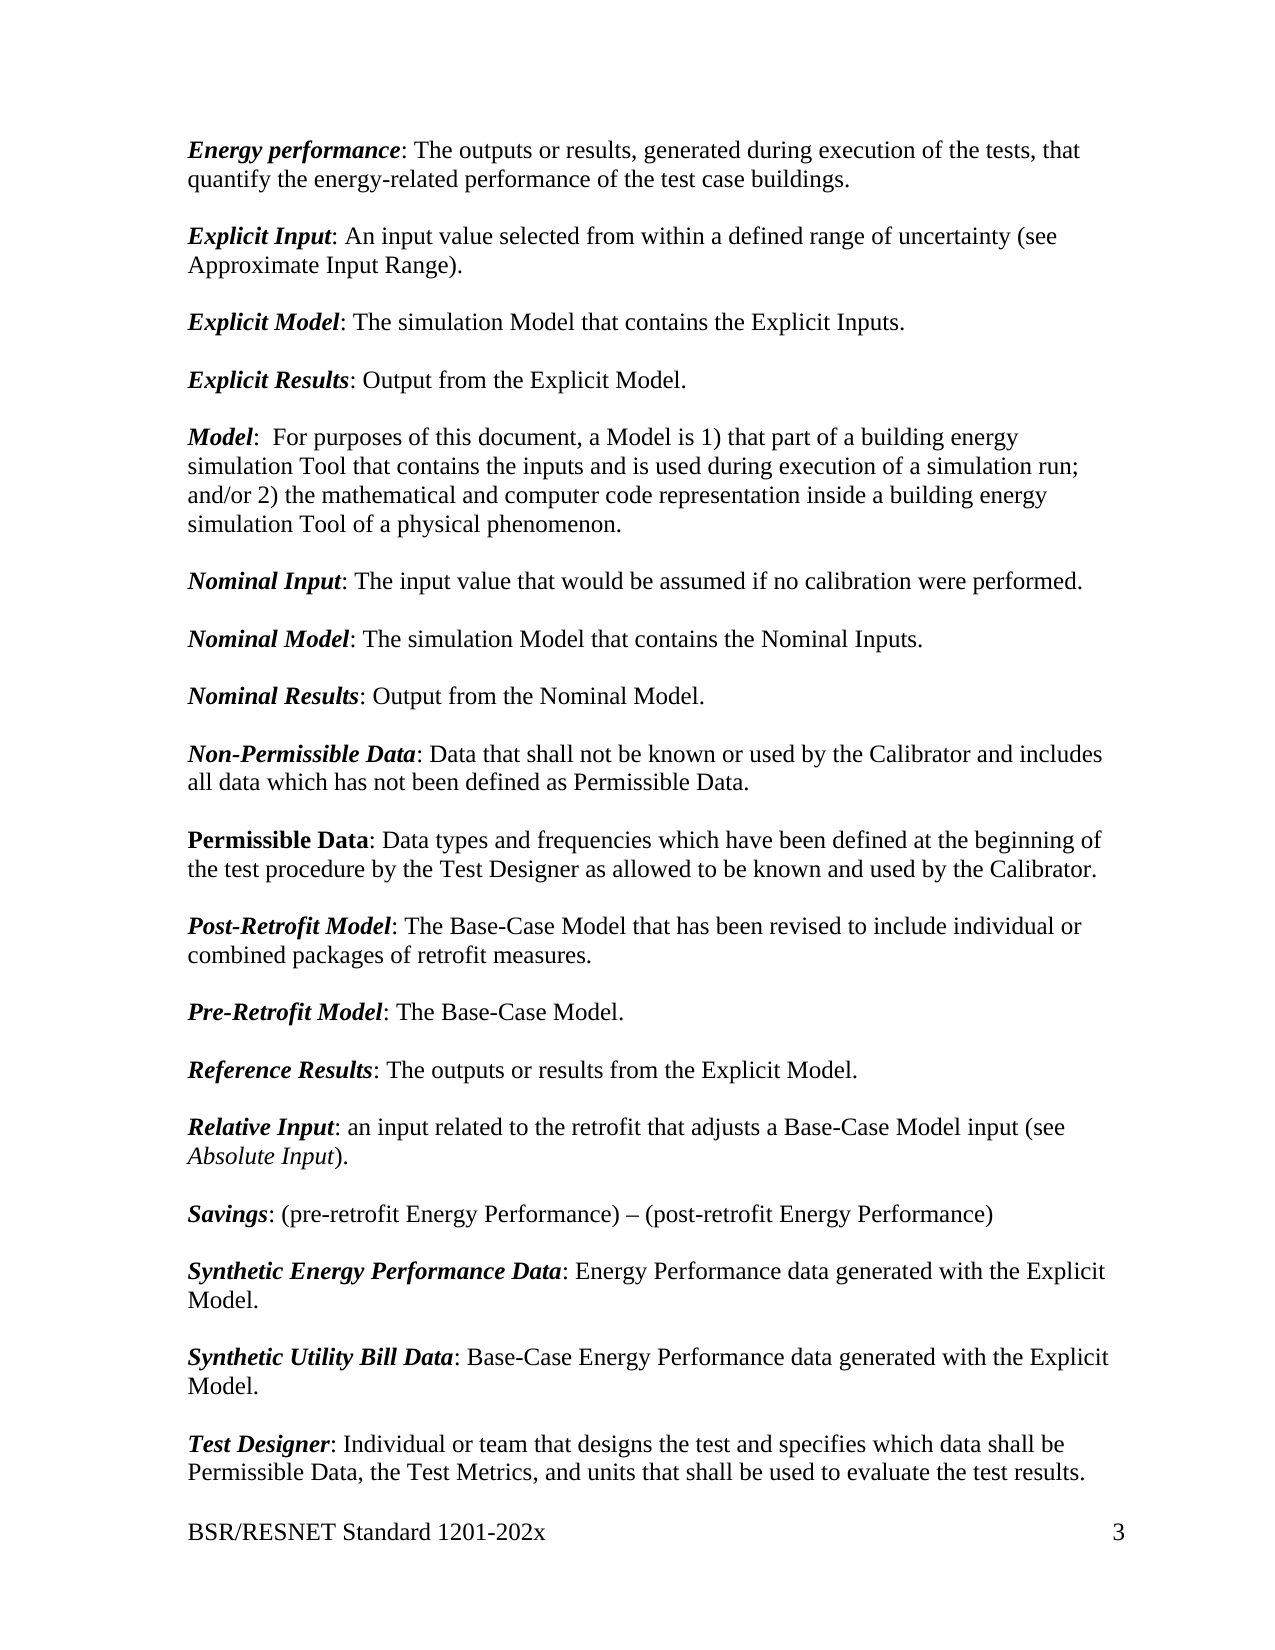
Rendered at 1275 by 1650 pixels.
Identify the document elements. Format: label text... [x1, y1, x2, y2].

text Pre-Retrofit Model: The Base-Case Model. [187, 997, 1125, 1026]
text Explicit Results: Output from the Explicit Model. [187, 365, 1125, 394]
text Model: For purposes of this document, a Model is 1) that part of a building energy simulation Tool that contains the inputs and is used during execution of a simulation run; and/or 2) the mathematical and computer code representation inside a building energy simulation Tool of a physical phenomenon. [187, 422, 1125, 537]
text Non-Permissible Data: Data that shall not be known or used by the Calibrator and includes all data which has not been defined as Permissible Data. [187, 739, 1125, 796]
text Relative Input: an input related to the retrofit that adjusts a Base-Case Model input (see Absolute Input). [187, 1112, 1125, 1170]
text Reference Results: The outputs or results from the Explicit Model. [187, 1055, 1125, 1084]
text Nominal Input: The input value that would be assumed if no calibration were performed. [187, 566, 1125, 595]
text Explicit Input: An input value selected from within a defined range of uncertainty (see Approximate Input Range). [187, 221, 1125, 279]
text Test Designer: Individual or team that designs the test and specifies which data shall be Permissible Data, the Test Metrics, and units that shall be used to evaluate the test results. [187, 1429, 1125, 1486]
text Synthetic Energy Performance Data: Energy Performance data generated with the Explicit Model. [187, 1256, 1125, 1314]
text Nominal Model: The simulation Model that contains the Nominal Inputs. [187, 624, 1125, 652]
text Permissible Data: Data types and frequencies which have been defined at the beginning of the test procedure by the Test Designer as allowed to be known and used by the Calibrator. [187, 825, 1125, 882]
text Synthetic Utility Bill Data: Base-Case Energy Performance data generated with the Explicit Model. [187, 1342, 1125, 1400]
text Post-Retrofit Model: The Base-Case Model that has been revised to include individual or combined packages of retrofit measures. [187, 911, 1125, 969]
text Explicit Model: The simulation Model that contains the Explicit Inputs. [187, 307, 1125, 336]
text Nominal Results: Output from the Nominal Model. [187, 681, 1125, 710]
text Energy performance: The outputs or results, generated during execution of the tests, that quantify the energy-related performance of the test case buildings. [187, 135, 1125, 192]
text Savings: (pre-retrofit Energy Performance) – (post-retrofit Energy Performance) [187, 1199, 1125, 1227]
